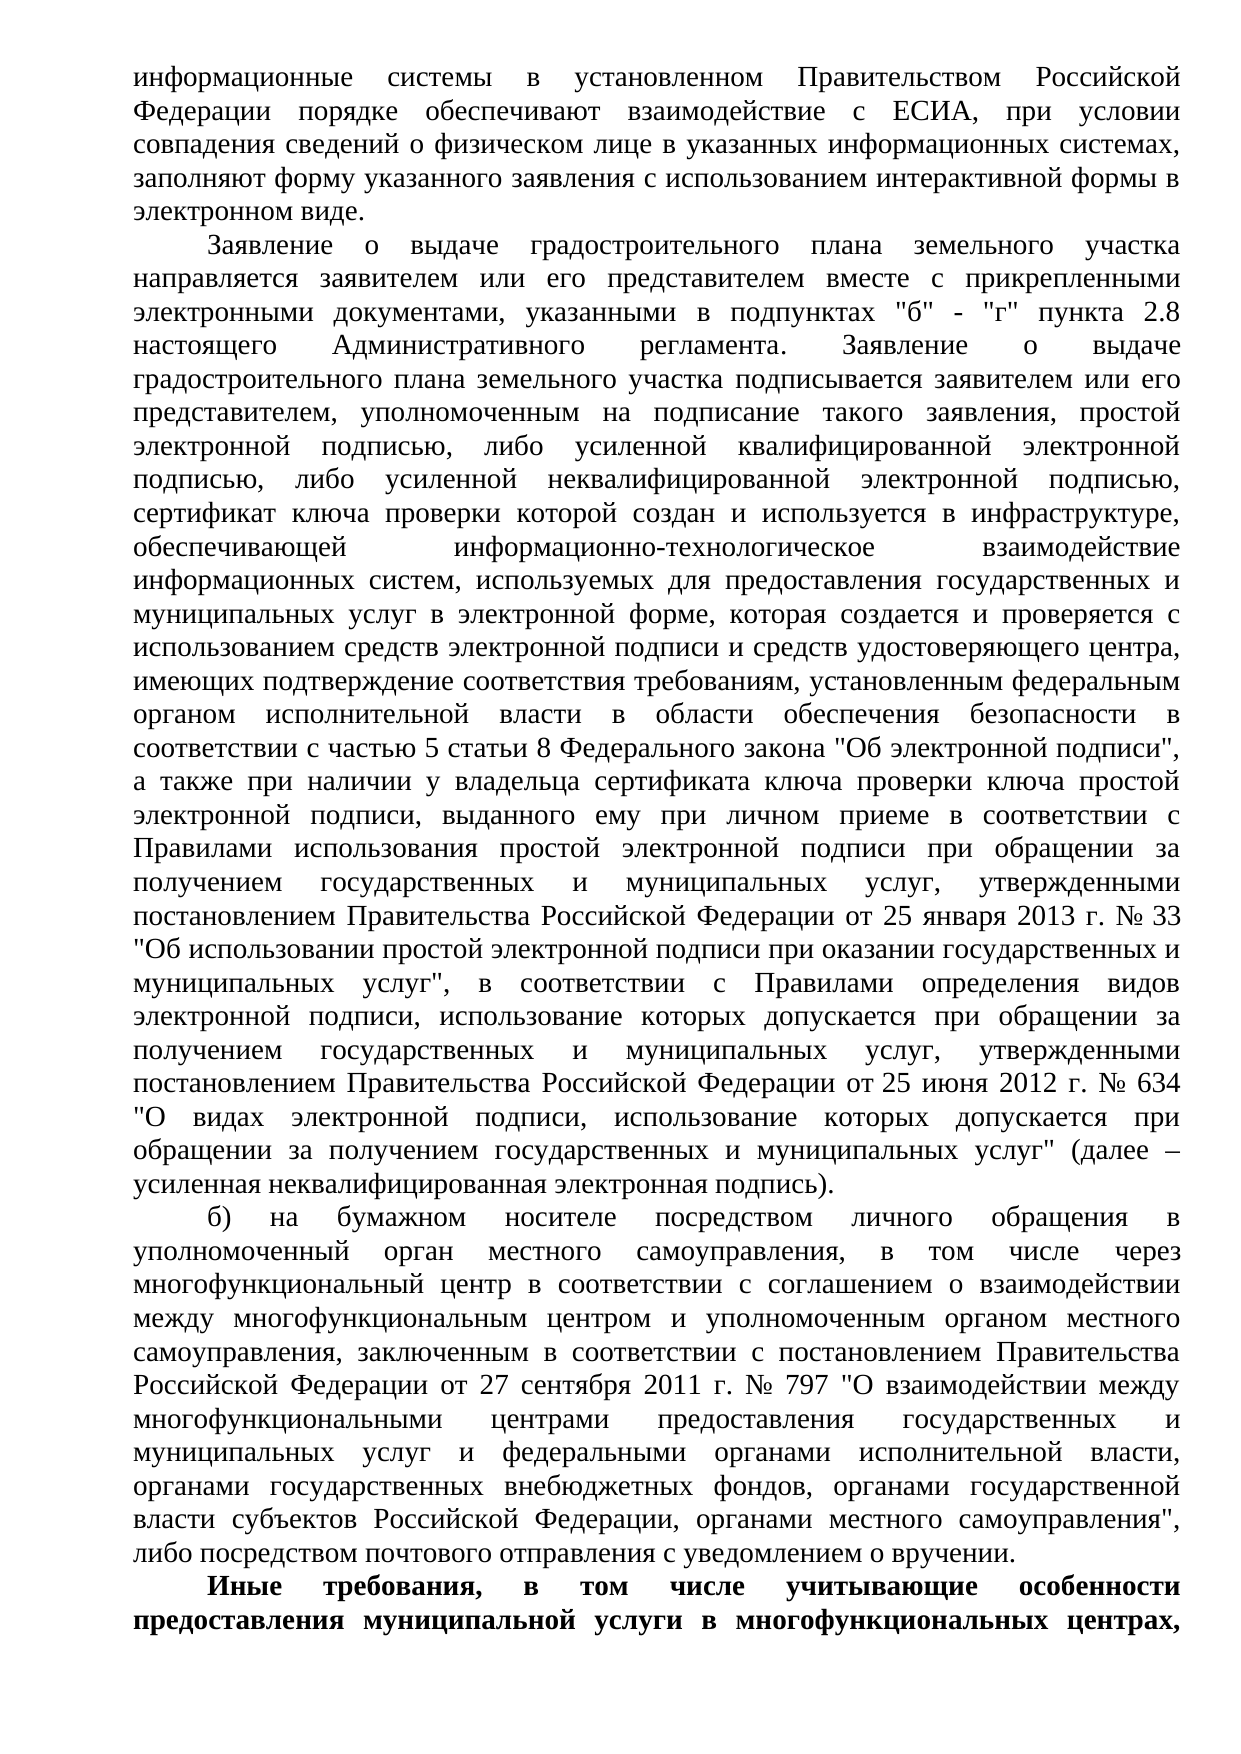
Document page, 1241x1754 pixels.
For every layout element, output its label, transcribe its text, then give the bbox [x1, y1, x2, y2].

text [133, 59, 1181, 227]
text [133, 1568, 1181, 1636]
text Заявление о выдаче градостроительного плана земельного участка направляется заявителем или его представителем вместе с прикрепленными электронными документами, указанными в подпунктах "б" - "г" пункта 2.8 настоящего Административного регламента. Заявление о выдаче градостроительного плана земельного участка подписывается заявителем или его представителем, уполномоченным на подписание такого заявления, простой электронной подписью, либо усиленной квалифицированной электронной подписью, либо усиленной неквалифицированной электронной подписью, сертификат ключа проверки которой создан и используется в инфраструктуре, обеспечивающей информационно-технологическое взаимодействие информационных систем, используемых для предоставления государственных и муниципальных услуг в электронной форме, которая создается и проверяется с использованием средств электронной подписи и средств удостоверяющего центра, имеющих подтверждение соответствия требованиям, установленным федеральным органом исполнительной власти в области обеспечения безопасности в соответствии с частью 5 статьи 8 Федерального закона "Об электронной подписи", а также при наличии у владельца сертификата ключа проверки ключа простой электронной подписи, выданного ему при личном приеме в соответствии с Правилами использования простой электронной подписи при обращении за получением государственных и муниципальных услуг, утвержденными постановлением Правительства Российской Федерации от 25 января 2013 г. № 33 "Об использовании простой электронной подписи при оказании государственных и муниципальных услуг", в соответствии с Правилами определения видов электронной подписи, использование которых допускается при обращении за получением государственных и муниципальных услуг, утвержденными постановлением Правительства Российской Федерации от 25 июня 2012 г. № 634 "О видах электронной подписи, использование которых допускается при обращении за получением государственных и муниципальных услуг" (далее – усиленная неквалифицированная электронная подпись). [133, 227, 1181, 1199]
text б) на бумажном носителе посредством личного обращения в уполномоченный орган местного самоуправления, в том числе через многофункциональный центр в соответствии с соглашением о взаимодействии между многофункциональным центром и уполномоченным органом местного самоуправления, заключенным в соответствии с постановлением Правительства Российской Федерации от 27 сентября 2011 г. № 797 "О взаимодействии между многофункциональными центрами предоставления государственных и муниципальных услуг и федеральными органами исполнительной власти, органами государственных внебюджетных фондов, органами государственной власти субъектов Российской Федерации, органами местного самоуправления", либо посредством почтового отправления с уведомлением о вручении. [133, 1199, 1181, 1568]
